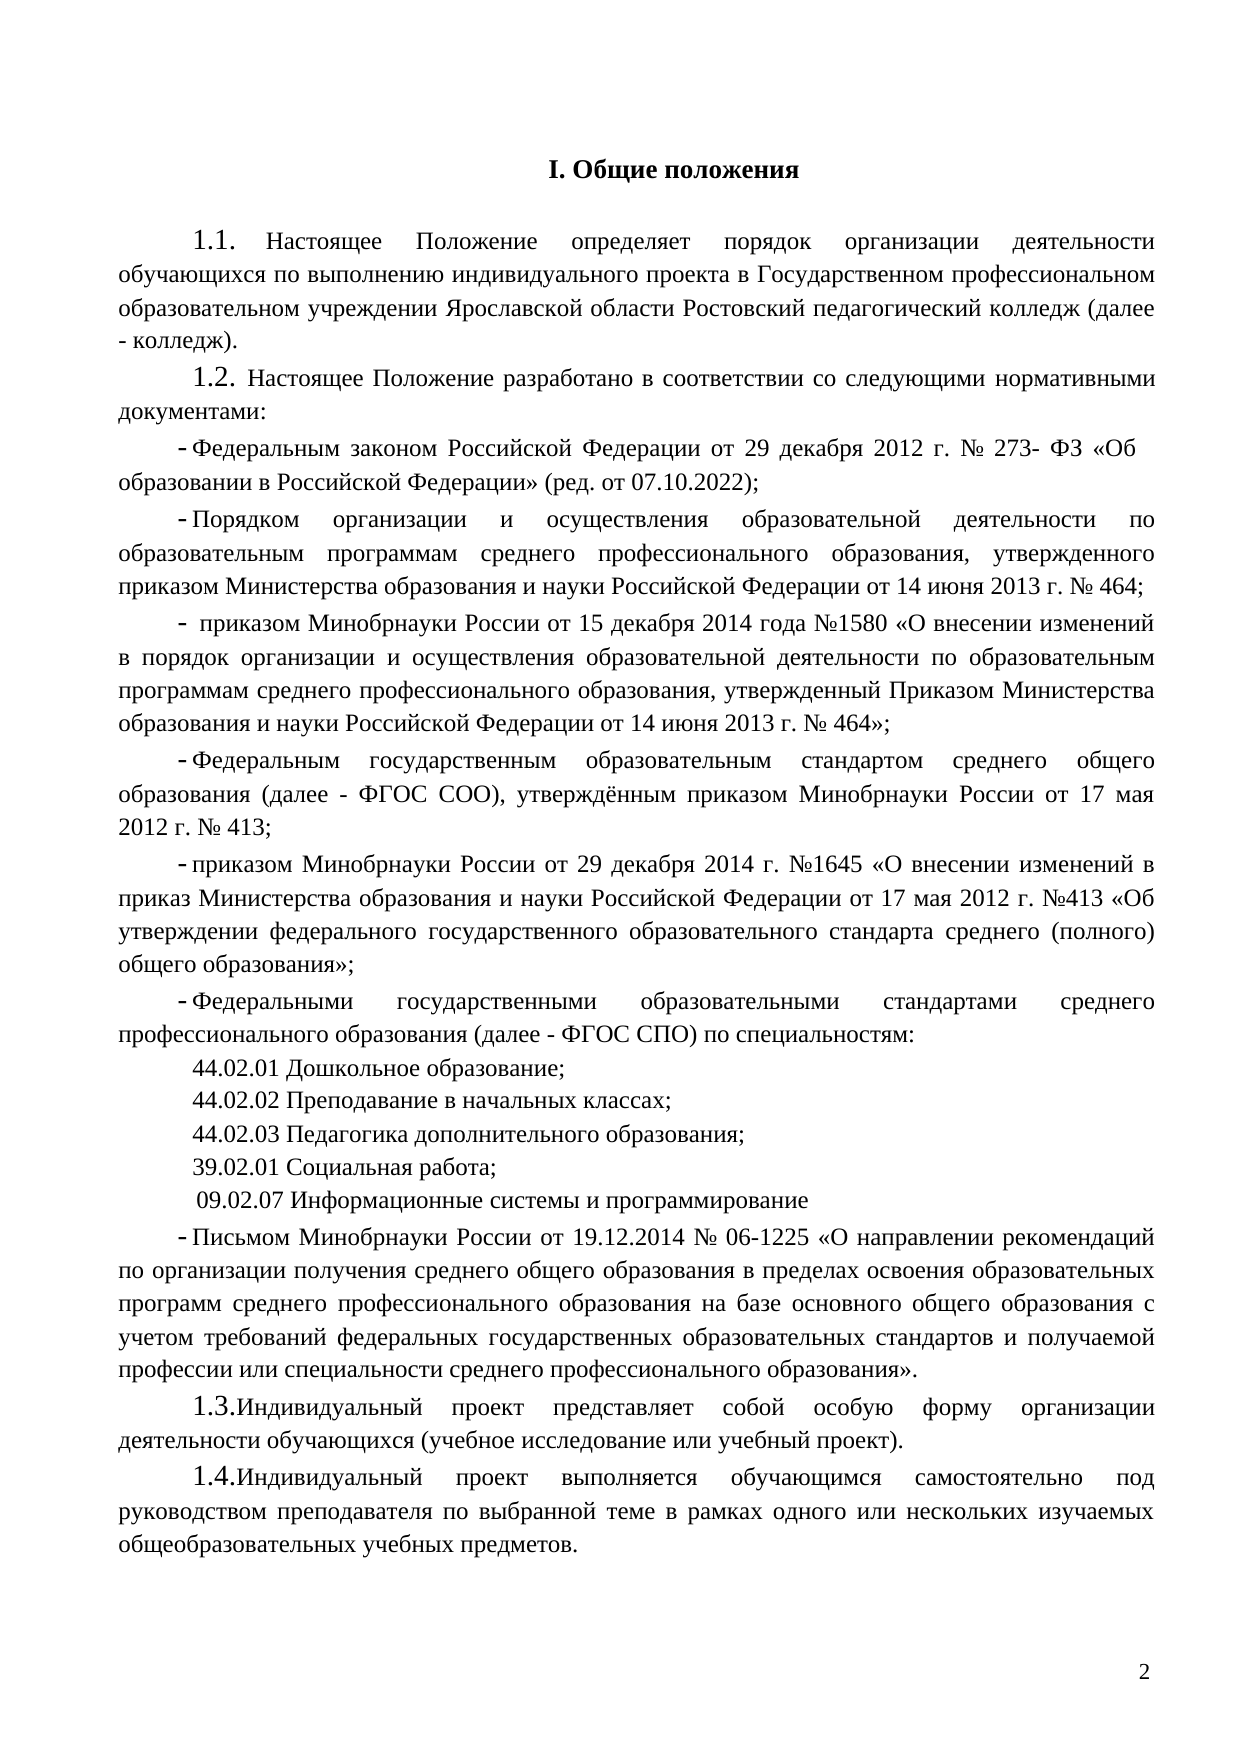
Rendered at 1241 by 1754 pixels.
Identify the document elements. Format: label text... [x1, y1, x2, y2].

list Порядком организации и осуществления образовательной деятельности по образовательным программам среднего профессионального образования, утвержденного приказом Министерства образования и науки Российской Федерации от 14 июня 2013 г. № 464; [118, 500, 1156, 600]
list Настоящее Положение разработано в соответствии со следующими нормативными документами: [118, 359, 1156, 425]
list Индивидуальный проект выполняется обучающимся самостоятельно под руководством преподавателя по выбранной теме в рамках одного или нескольких изучаемых общеобразовательных учебных предметов. [118, 1458, 1156, 1558]
list приказом Минобрнауки России от 15 декабря 2014 года №1580 «О внесении изменений в порядок организации и осуществления образовательной деятельности по образовательным программам среднего профессионального образования, утвержденный Приказом Министерства образования и науки Российской Федерации от 14 июня 2013 г. № 464»; [118, 604, 1156, 737]
text 09.02.07 Информационные системы и программирование [177, 1185, 1156, 1213]
list Настоящее Положение определяет порядок организации деятельности обучающихся по выполнению индивидуального проекта в Государственном профессиональном образовательном учреждении Ярославской области Ростовский педагогический колледж (далее - колледж). [118, 222, 1156, 354]
list приказом Минобрнауки России от 29 декабря 2014 г. №1645 «О внесении изменений в приказ Министерства образования и науки Российской Федерации от 17 мая 2012 г. №413 «Об утверждении федерального государственного образовательного стандарта среднего (полного) общего образования»; [118, 845, 1156, 977]
text I. Общие положения [118, 153, 1156, 184]
list Индивидуальный проект представляет собой особую форму организации деятельности обучающихся (учебное исследование или учебный проект). [118, 1388, 1156, 1454]
list Письмом Минобрнауки России от 19.12.2014 № 06-1225 «О направлении рекомендаций по организации получения среднего общего образования в пределах освоения образовательных программ среднего профессионального образования на базе основного общего образования с учетом требований федеральных государственных образовательных стандартов и получаемой профессии или специальности среднего профессионального образования». [118, 1218, 1156, 1383]
list Федеральным законом Российской Федерации от 29 декабря 2012 г. № 273- ФЗ «Об образовании в Российской Федерации» (ред. от 07.10.2022); [118, 429, 1137, 496]
text 44.02.03 Педагогика дополнительного образования; [118, 1119, 1156, 1147]
text 39.02.01 Социальная работа; [118, 1152, 1156, 1180]
text 44.02.02 Преподавание в начальных классах; [118, 1086, 1156, 1114]
list Федеральным государственным образовательным стандартом среднего общего образования (далее - ФГОС СОО), утверждённым приказом Минобрнауки России от 17 мая 2012 г. № 413; [118, 741, 1156, 841]
text 44.02.01 Дошкольное образование; [118, 1053, 1156, 1081]
list Федеральными государственными образовательными стандартами среднего профессионального образования (далее - ФГОС СПО) по специальностям: [118, 982, 1156, 1048]
